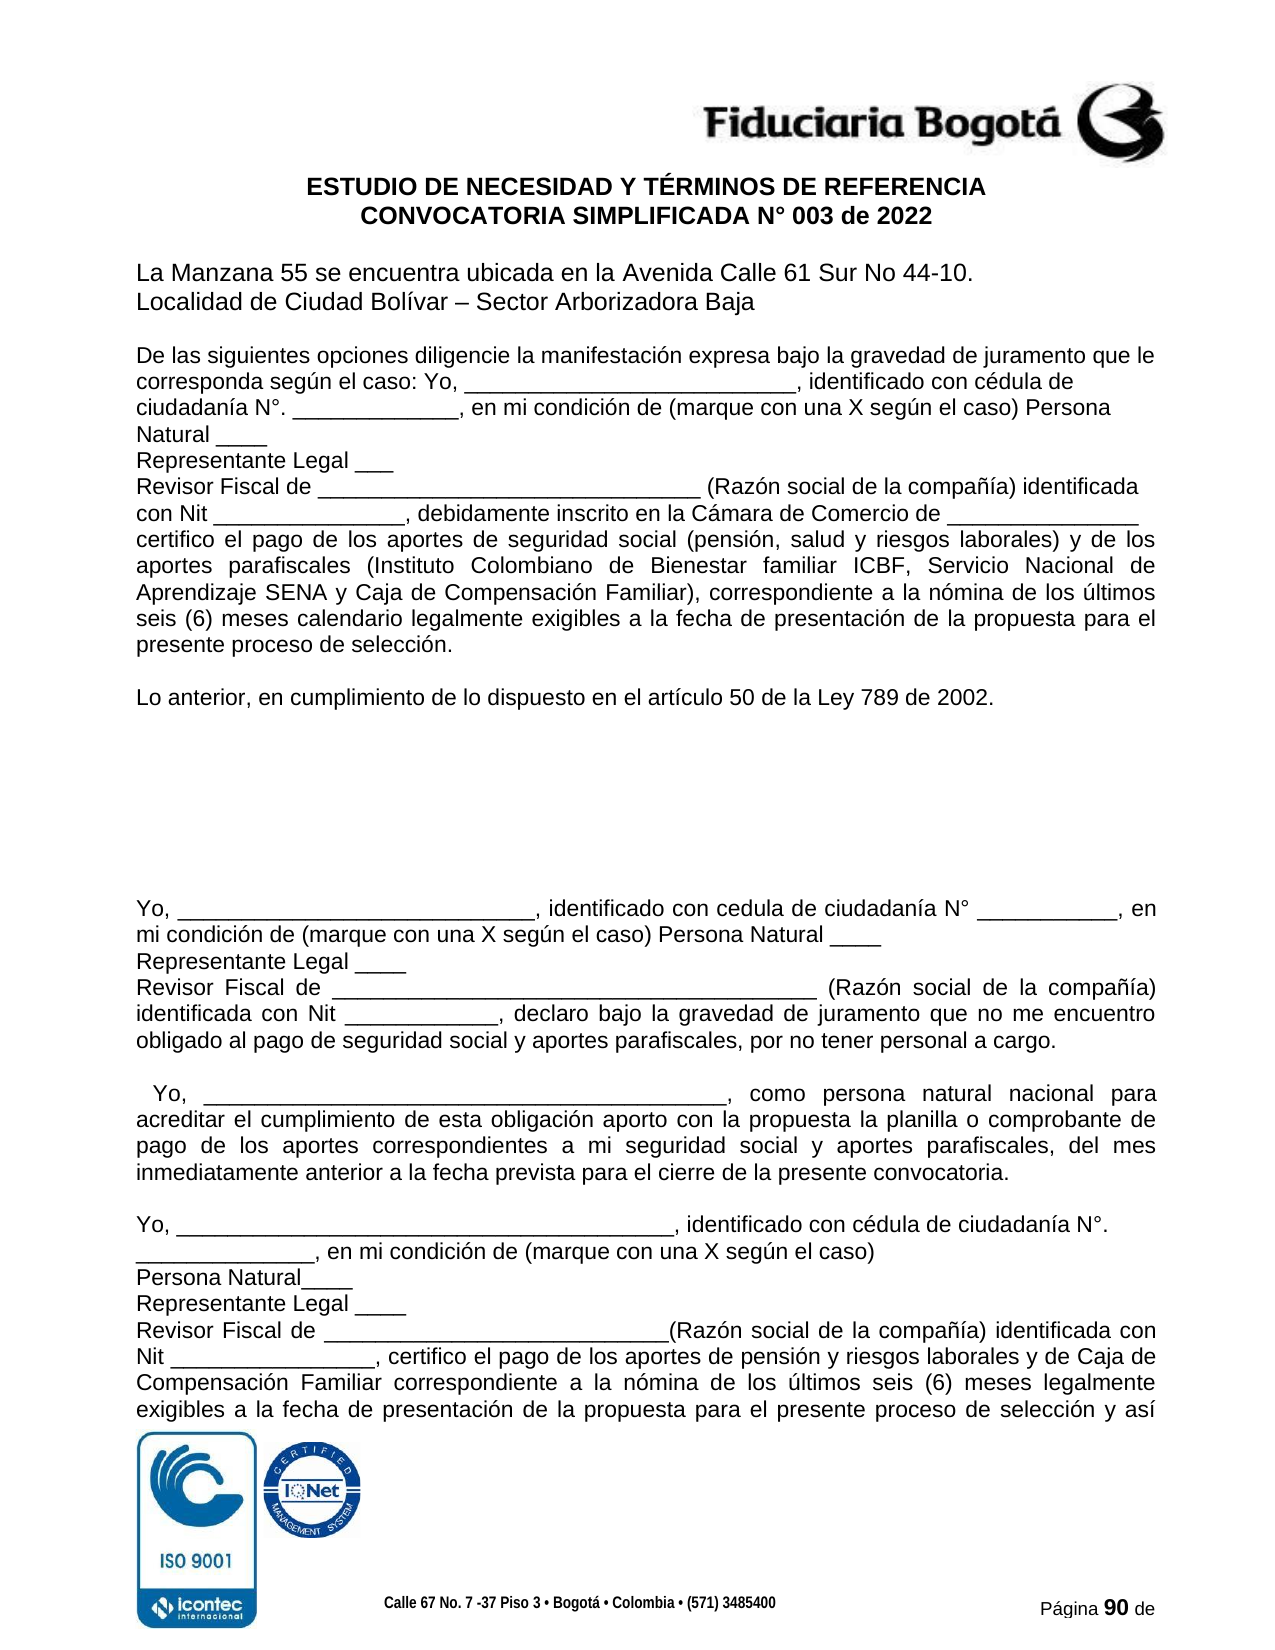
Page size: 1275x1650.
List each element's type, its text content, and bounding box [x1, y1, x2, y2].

text Localidad de Ciudad Bolívar – Sector Arborizadora Baja [136, 286, 1157, 315]
picture [692, 81, 1168, 168]
text Yo, _________________________________________, como persona natural nacional para acreditar el cumplimiento de esta obligación aporto con la propuesta la planilla o comprobante de pago de los aportes correspondientes a mi seguridad social y aportes parafiscales, del mes inmediatamente anterior a la fecha prevista para el cierre de la presente convocatoria. [136, 1079, 1157, 1185]
text Yo, ____________________________, identificado con cedula de ciudadanía N° ___________, en mi condición de (marque con una X según el caso) Persona Natural ____ [136, 895, 1157, 948]
text Lo anterior, en cumplimiento de lo dispuesto en el artículo 50 de la Ley 789 de 2002. [136, 684, 1157, 711]
text Revisor Fiscal de ______________________________ (Razón social de la compañía) identificada con Nit _______________, debidamente inscrito en la Cámara de Comercio de _______________ [136, 473, 1157, 526]
text Revisor Fiscal de ______________________________________ (Razón social de la compañía) identificada con Nit ____________, declaro bajo la gravedad de juramento que no me encuentro obligado al pago de seguridad social y aportes parafiscales, por no tener personal a cargo. [136, 974, 1157, 1053]
text Yo, _______________________________________, identificado con cédula de ciudadanía N°. ______________, en mi condición de (marque con una X según el caso) [136, 1211, 1157, 1264]
text Representante Legal ___ [136, 447, 1157, 473]
text Persona Natural____ [136, 1264, 1157, 1290]
text Representante Legal ____ [136, 948, 1157, 974]
text De las siguientes opciones diligencie la manifestación expresa bajo la gravedad de juramento que le corresponda según el caso: Yo, __________________________, identificado con cédula de ciudadanía N°. _____________, en mi condición de (marque con una X según el caso) Persona Natural ____ [136, 342, 1157, 447]
text certifico el pago de los aportes de seguridad social (pensión, salud y riesgos laborales) y de los aportes parafiscales (Instituto Colombiano de Bienestar familiar ICBF, Servicio Nacional de Aprendizaje SENA y Caja de Compensación Familiar), correspondiente a la nómina de los últimos seis (6) meses calendario legalmente exigibles a la fecha de presentación de la propuesta para el presente proceso de selección. [136, 526, 1157, 658]
text La Manzana 55 se encuentra ubicada en la Avenida Calle 61 Sur No 44-10. [136, 258, 1157, 286]
picture [135, 1429, 258, 1629]
picture [263, 1442, 361, 1538]
text Representante Legal ____ [136, 1290, 1157, 1317]
